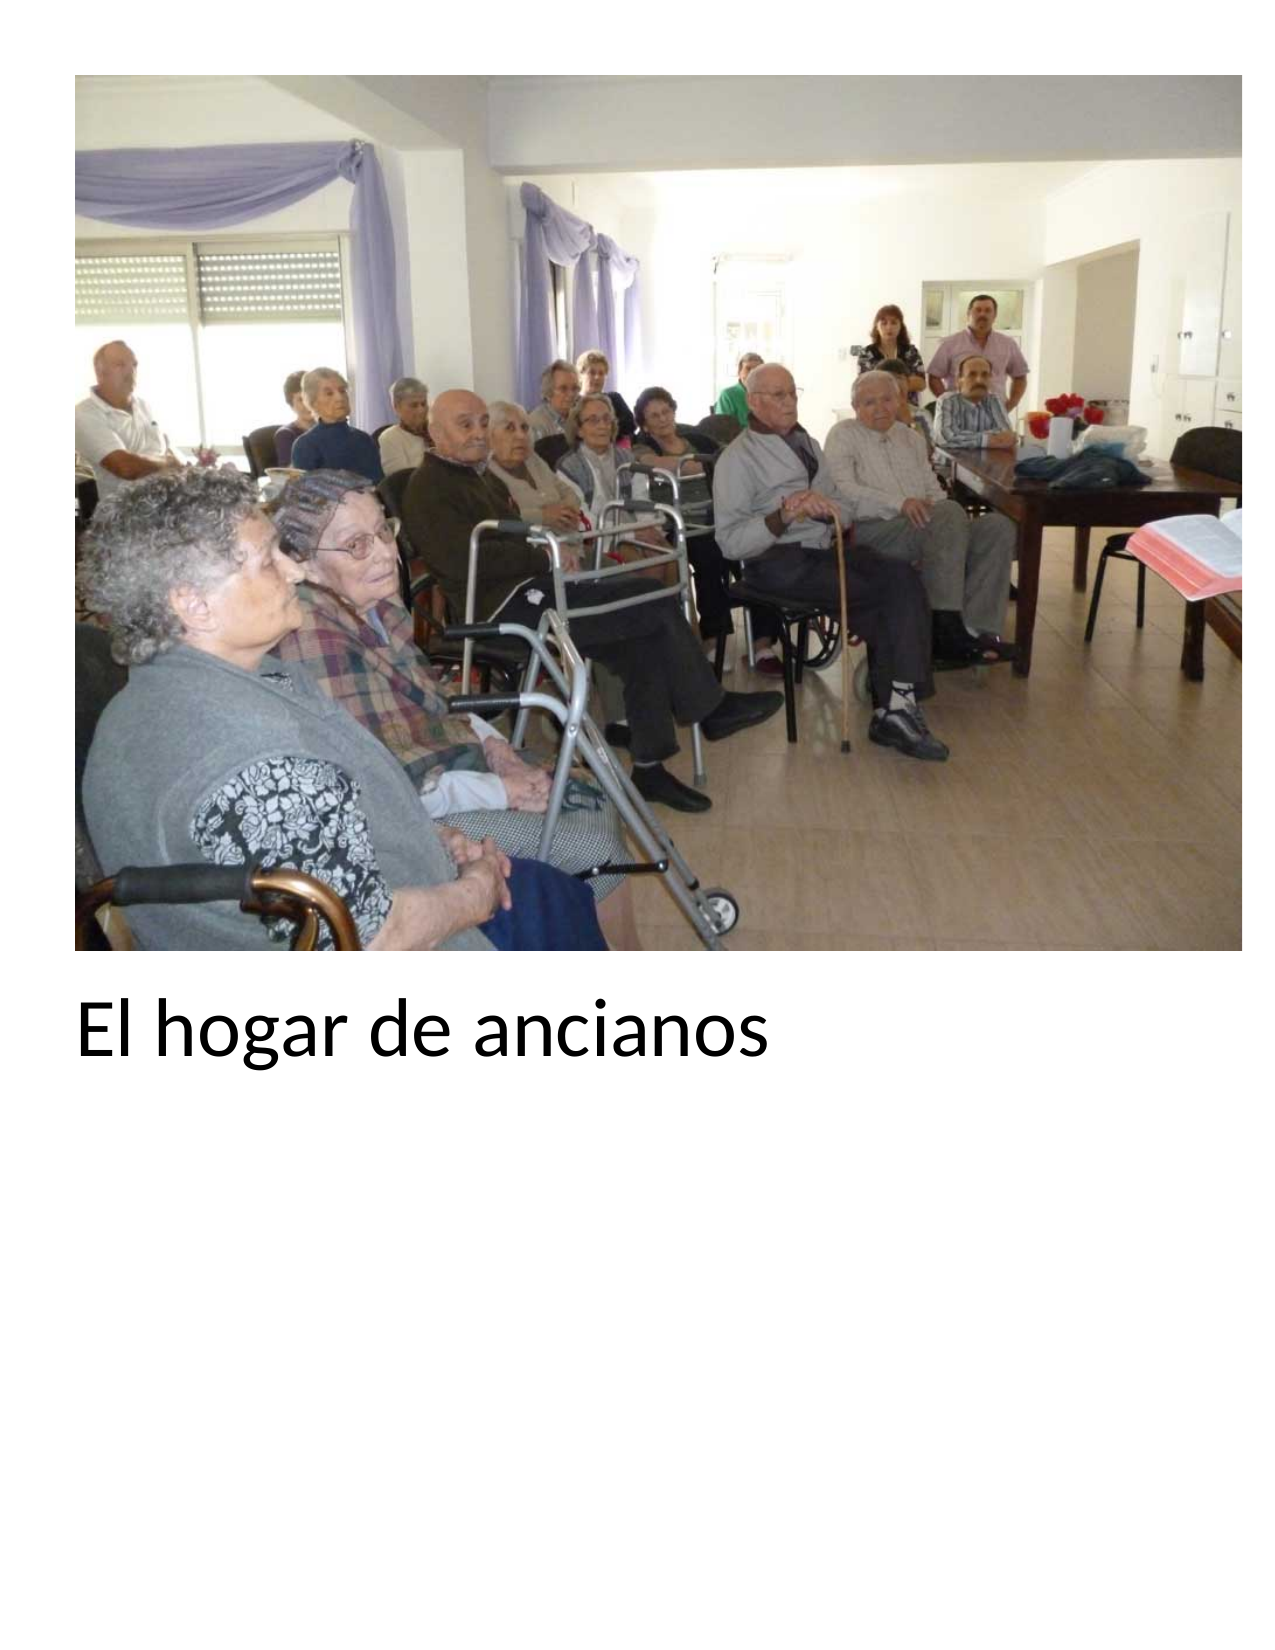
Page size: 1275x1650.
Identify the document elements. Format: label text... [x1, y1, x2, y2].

picture [75, 75, 1243, 951]
text El hogar de ancianos [75, 975, 1200, 1077]
